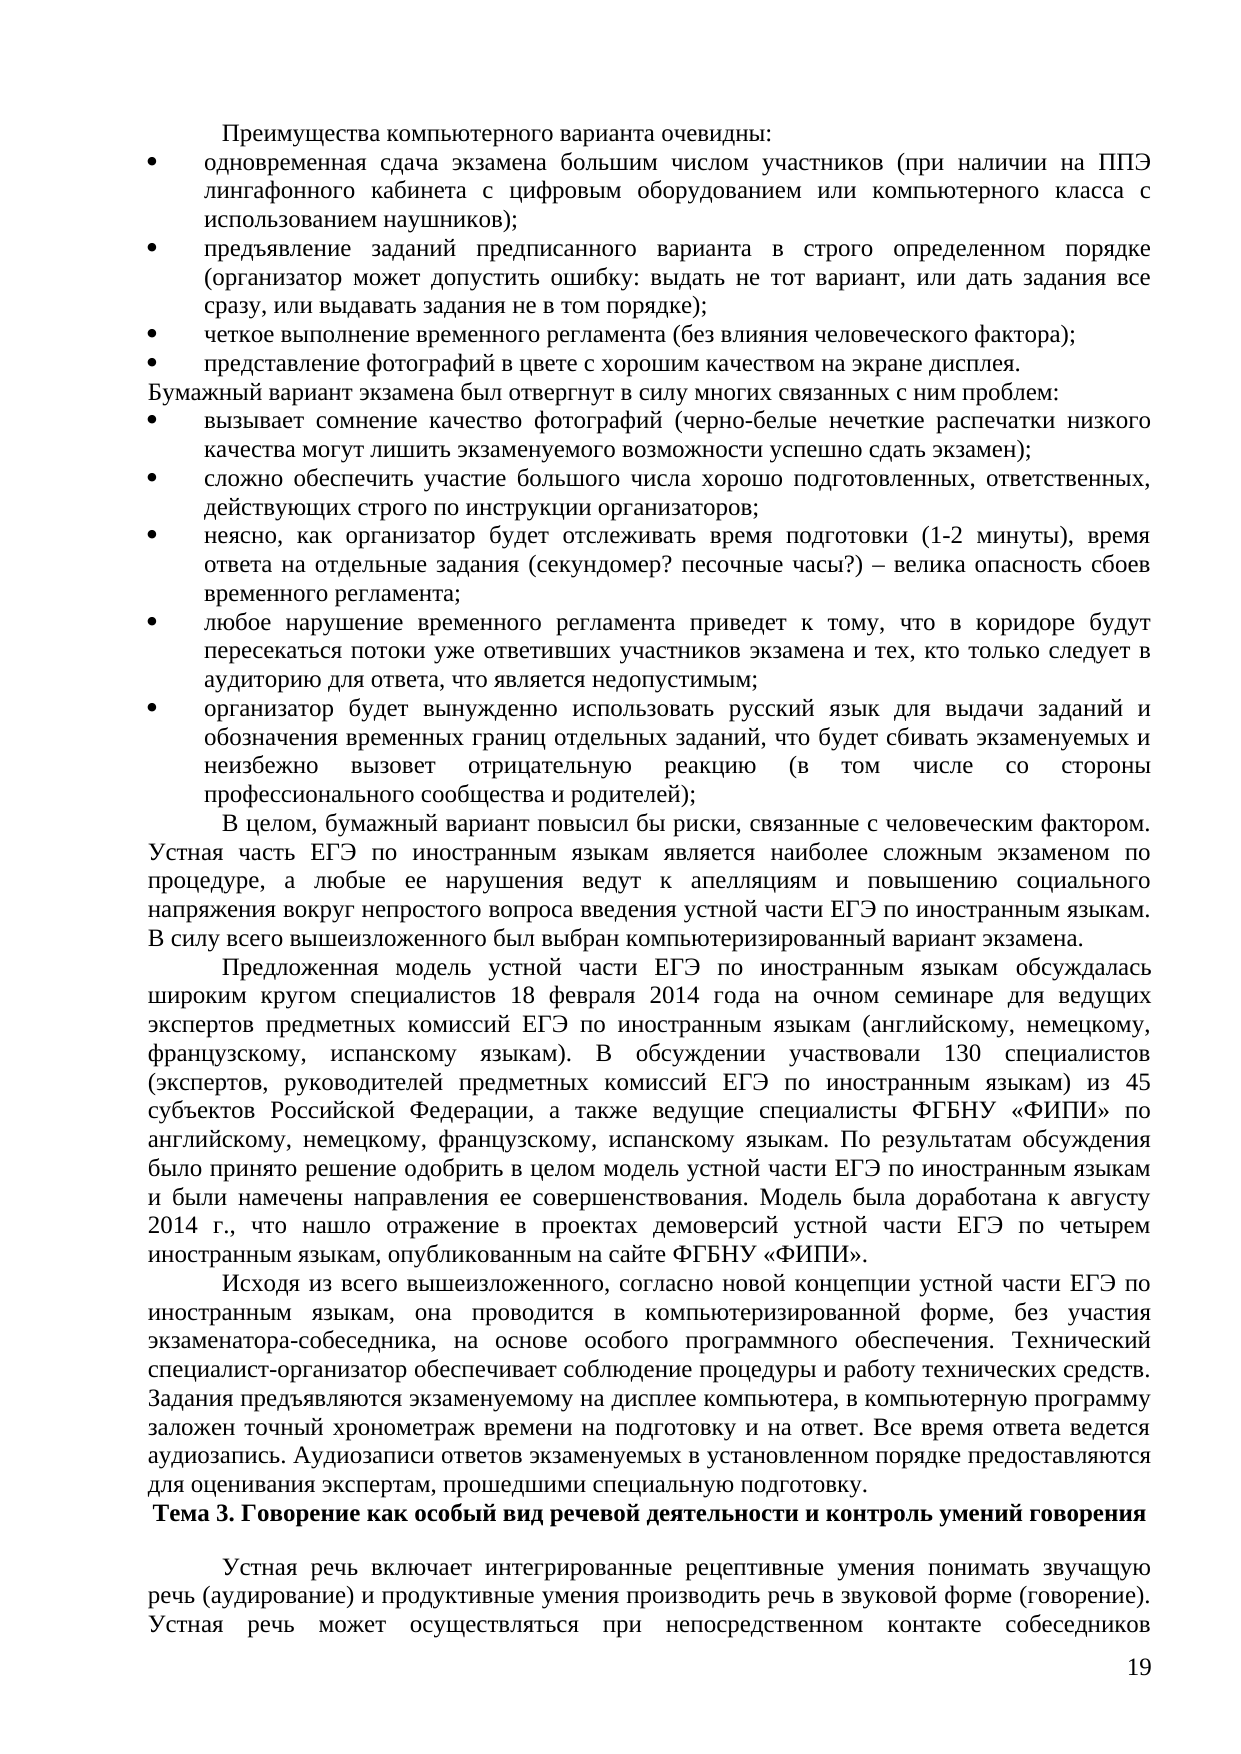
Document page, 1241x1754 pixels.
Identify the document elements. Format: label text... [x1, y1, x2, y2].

list четкое выполнение временного регламента (без влияния человеческого фактора); [148, 319, 1152, 348]
text Преимущества компьютерного варианта очевидны: [148, 118, 1152, 147]
list неясно, как организатор будет отслеживать время подготовки (1-2 минуты), время ответа на отдельные задания (секундомер? песочные часы?) – велика опасность сбоев временного регламента; [148, 521, 1152, 607]
list предъявление заданий предписанного варианта в строго определенном порядке (организатор может допустить ошибку: выдать не тот вариант, или дать задания все сразу, или выдавать задания не в том порядке); [148, 233, 1152, 319]
text Предложенная модель устной части ЕГЭ по иностранным языкам обсуждалась широким кругом специалистов 18 февраля 2014 года на очном семинаре для ведущих экспертов предметных комиссий ЕГЭ по иностранным языкам (английскому, немецкому, французскому, испанскому языкам). В обсуждении участвовали 130 специалистов (экспертов, руководителей предметных комиссий ЕГЭ по иностранным языкам) из 45 субъектов Российской Федерации, а также ведущие специалисты ФГБНУ «ФИПИ» по английскому, немецкому, французскому, испанскому языкам. По результатам обсуждения было принято решение одобрить в целом модель устной части ЕГЭ по иностранным языкам и были намечены направления ее совершенствования. Модель была доработана к августу 2014 г., что нашло отражение в проектах демоверсий устной части ЕГЭ по четырем иностранным языкам, опубликованным на сайте ФГБНУ «ФИПИ». [148, 952, 1152, 1268]
subtitle Тема 3. Говорение как особый вид речевой деятельности и контроль умений говорения [148, 1498, 1152, 1527]
list одновременная сдача экзамена большим числом участников (при наличии на ППЭ лингафонного кабинета с цифровым оборудованием или компьютерного класса с использованием наушников); [148, 147, 1152, 233]
text В целом, бумажный вариант повысил бы риски, связанные с человеческим фактором. Устная часть ЕГЭ по иностранным языкам является наиболее сложным экзаменом по процедуре, а любые ее нарушения ведут к апелляциям и повышению социального напряжения вокруг непростого вопроса введения устной части ЕГЭ по иностранным языкам. В силу всего вышеизложенного был выбран компьютеризированный вариант экзамена. [148, 808, 1152, 952]
list вызывает сомнение качество фотографий (черно-белые нечеткие распечатки низкого качества могут лишить экзаменуемого возможности успешно сдать экзамен); [148, 406, 1152, 463]
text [148, 1552, 1152, 1638]
text Бумажный вариант экзамена был отвергнут в силу многих связанных с ним проблем: [148, 377, 1152, 406]
list любое нарушение временного регламента приведет к тому, что в коридоре будут пересекаться потоки уже ответивших участников экзамена и тех, кто только следует в аудиторию для ответа, что является недопустимым; [148, 607, 1152, 693]
list сложно обеспечить участие большого числа хорошо подготовленных, ответственных, действующих строго по инструкции организаторов; [148, 463, 1152, 521]
list представление фотографий в цвете с хорошим качеством на экране дисплея. [148, 348, 1152, 377]
list организатор будет вынужденно использовать русский язык для выдачи заданий и обозначения временных границ отдельных заданий, что будет сбивать экзаменуемых и неизбежно вызовет отрицательную реакцию (в том числе со стороны профессионального сообщества и родителей); [148, 693, 1152, 808]
text Исходя из всего вышеизложенного, согласно новой концепции устной части ЕГЭ по иностранным языкам, она проводится в компьютеризированной форме, без участия экзаменатора-собеседника, на основе особого программного обеспечения. Технический специалист-организатор обеспечивает соблюдение процедуры и работу технических средств. Задания предъявляются экзаменуемому на дисплее компьютера, в компьютерную программу заложен точный хронометраж времени на подготовку и на ответ. Все время ответа ведется аудиозапись. Аудиозаписи ответов экзаменуемых в установленном порядке предоставляются для оценивания экспертам, прошедшими специальную подготовку. [148, 1268, 1152, 1498]
